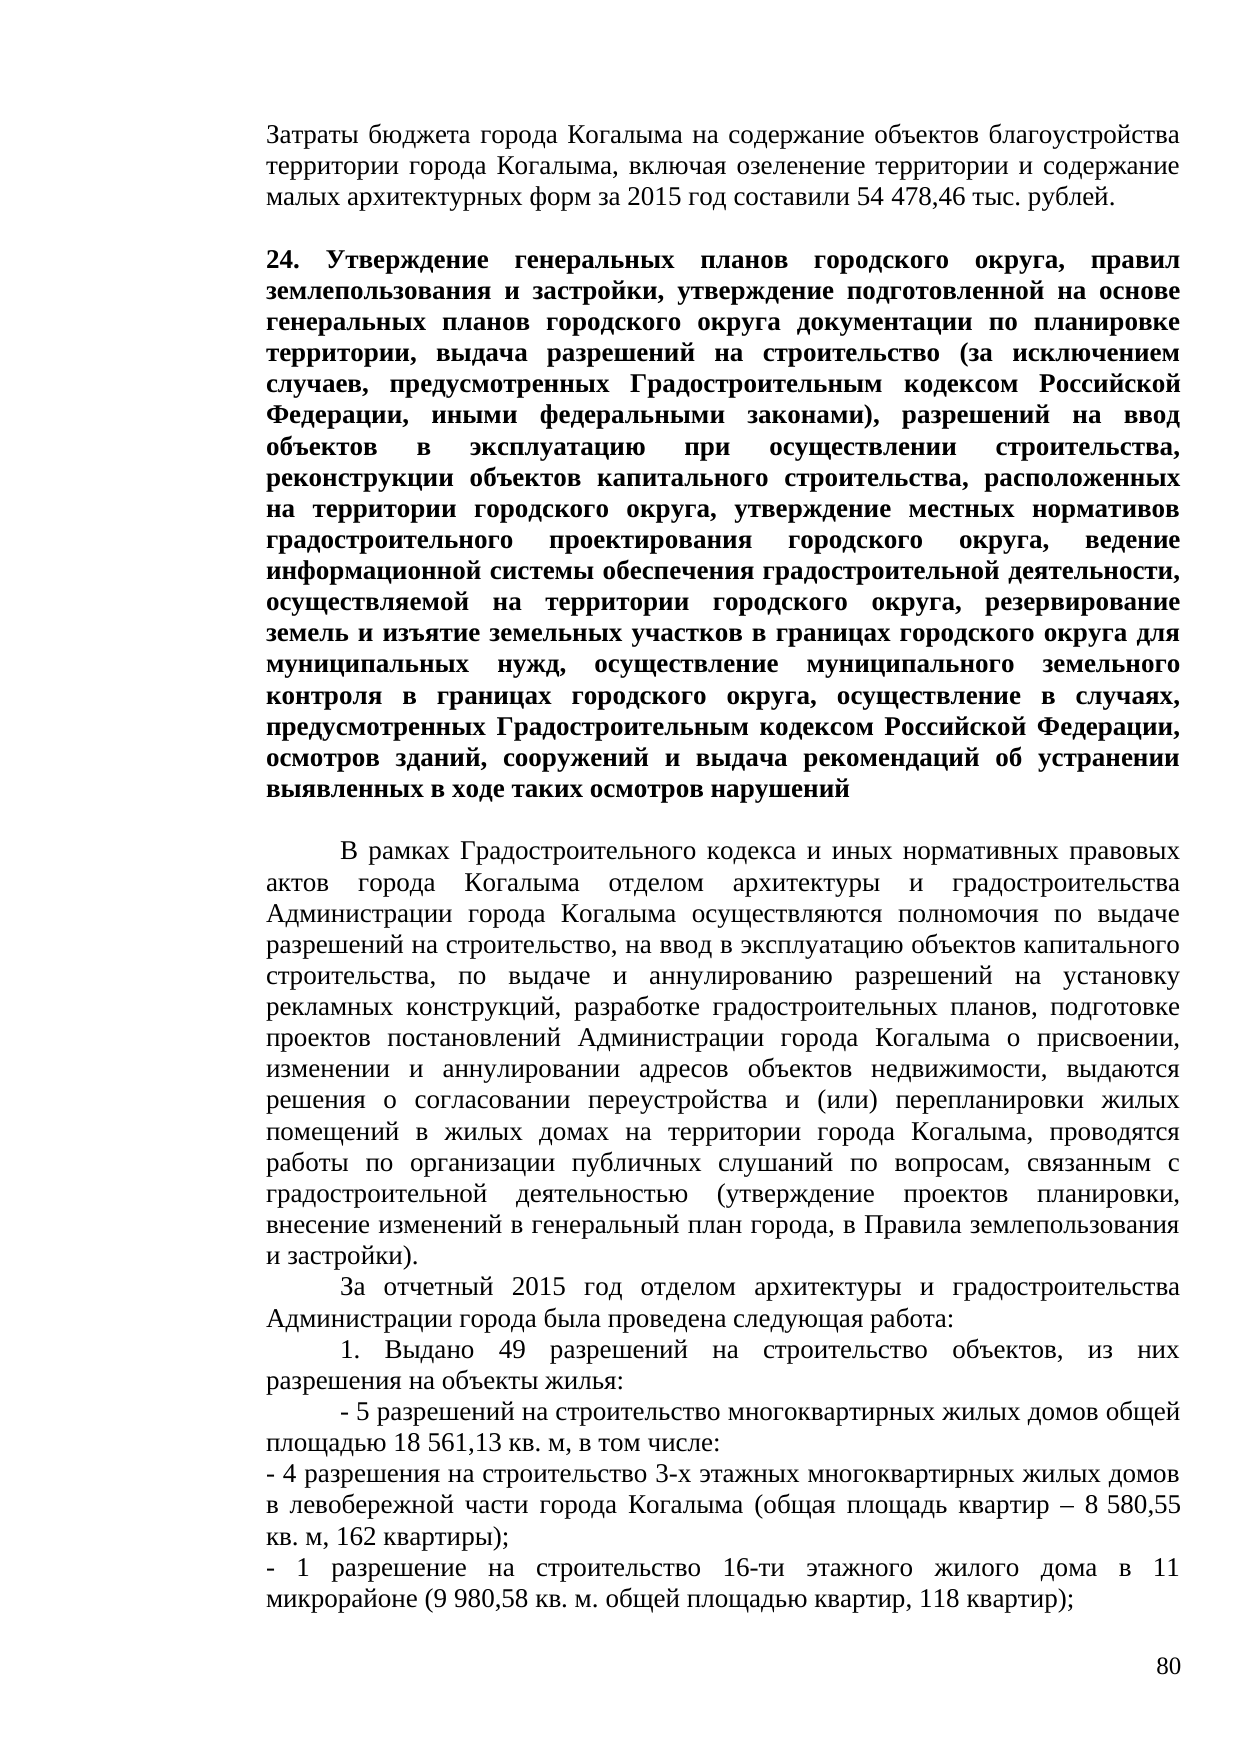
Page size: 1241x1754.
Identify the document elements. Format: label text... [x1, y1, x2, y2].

text - 5 разрешений на строительство многоквартирных жилых домов общей площадью 18 561,13 кв. м, в том числе: [266, 1395, 1181, 1457]
text Затраты бюджета города Когалыма на содержание объектов благоустройства территории города Когалыма, включая озеленение территории и содержание малых архитектурных форм за 2015 год составили 54 478,46 тыс. рублей. [266, 118, 1181, 212]
text 1. Выдано 49 разрешений на строительство объектов, из них разрешения на объекты жилья: [266, 1333, 1181, 1395]
text За отчетный 2015 год отделом архитектуры и градостроительства Администрации города была проведена следующая работа: [266, 1271, 1181, 1333]
text В рамках Градостроительного кодекса и иных нормативных правовых актов города Когалыма отделом архитектуры и градостроительства Администрации города Когалыма осуществляются полномочия по выдаче разрешений на строительство, на ввод в эксплуатацию объектов капитального строительства, по выдаче и аннулированию разрешений на установку рекламных конструкций, разработке градостроительных планов, подготовке проектов постановлений Администрации города Когалыма о присвоении, изменении и аннулировании адресов объектов недвижимости, выдаются решения о согласовании переустройства и (или) перепланировки жилых помещений в жилых домах на территории города Когалыма, проводятся работы по организации публичных слушаний по вопросам, связанным с градостроительной деятельностью (утверждение проектов планировки, внесение изменений в генеральный план города, в Правила землепользования и застройки). [266, 834, 1181, 1271]
text - 4 разрешения на строительство 3-х этажных многоквартирных жилых домов в левобережной части города Когалыма (общая площадь квартир – 8 580,55 кв. м, 162 квартиры); [266, 1457, 1181, 1551]
subtitle 24. Утверждение генеральных планов городского округа, правил землепользования и застройки, утверждение подготовленной на основе генеральных планов городского округа документации по планировке территории, выдача разрешений на строительство (за исключением случаев, предусмотренных Градостроительным кодексом Российской Федерации, иными федеральными законами), разрешений на ввод объектов в эксплуатацию при осуществлении строительства, реконструкции объектов капитального строительства, расположенных на территории городского округа, утверждение местных нормативов градостроительного проектирования городского округа, ведение информационной системы обеспечения градостроительной деятельности, осуществляемой на территории городского округа, резервирование земель и изъятие земельных участков в границах городского округа для муниципальных нужд, осуществление муниципального земельного контроля в границах городского округа, осуществление в случаях, предусмотренных Градостроительным кодексом Российской Федерации, осмотров зданий, сооружений и выдача рекомендаций об устранении выявленных в ходе таких осмотров нарушений [266, 243, 1181, 803]
text - 1 разрешение на строительство 16-ти этажного жилого дома в 11 микрорайоне (9 980,58 кв. м. общей площадью квартир, 118 квартир); [266, 1551, 1181, 1613]
